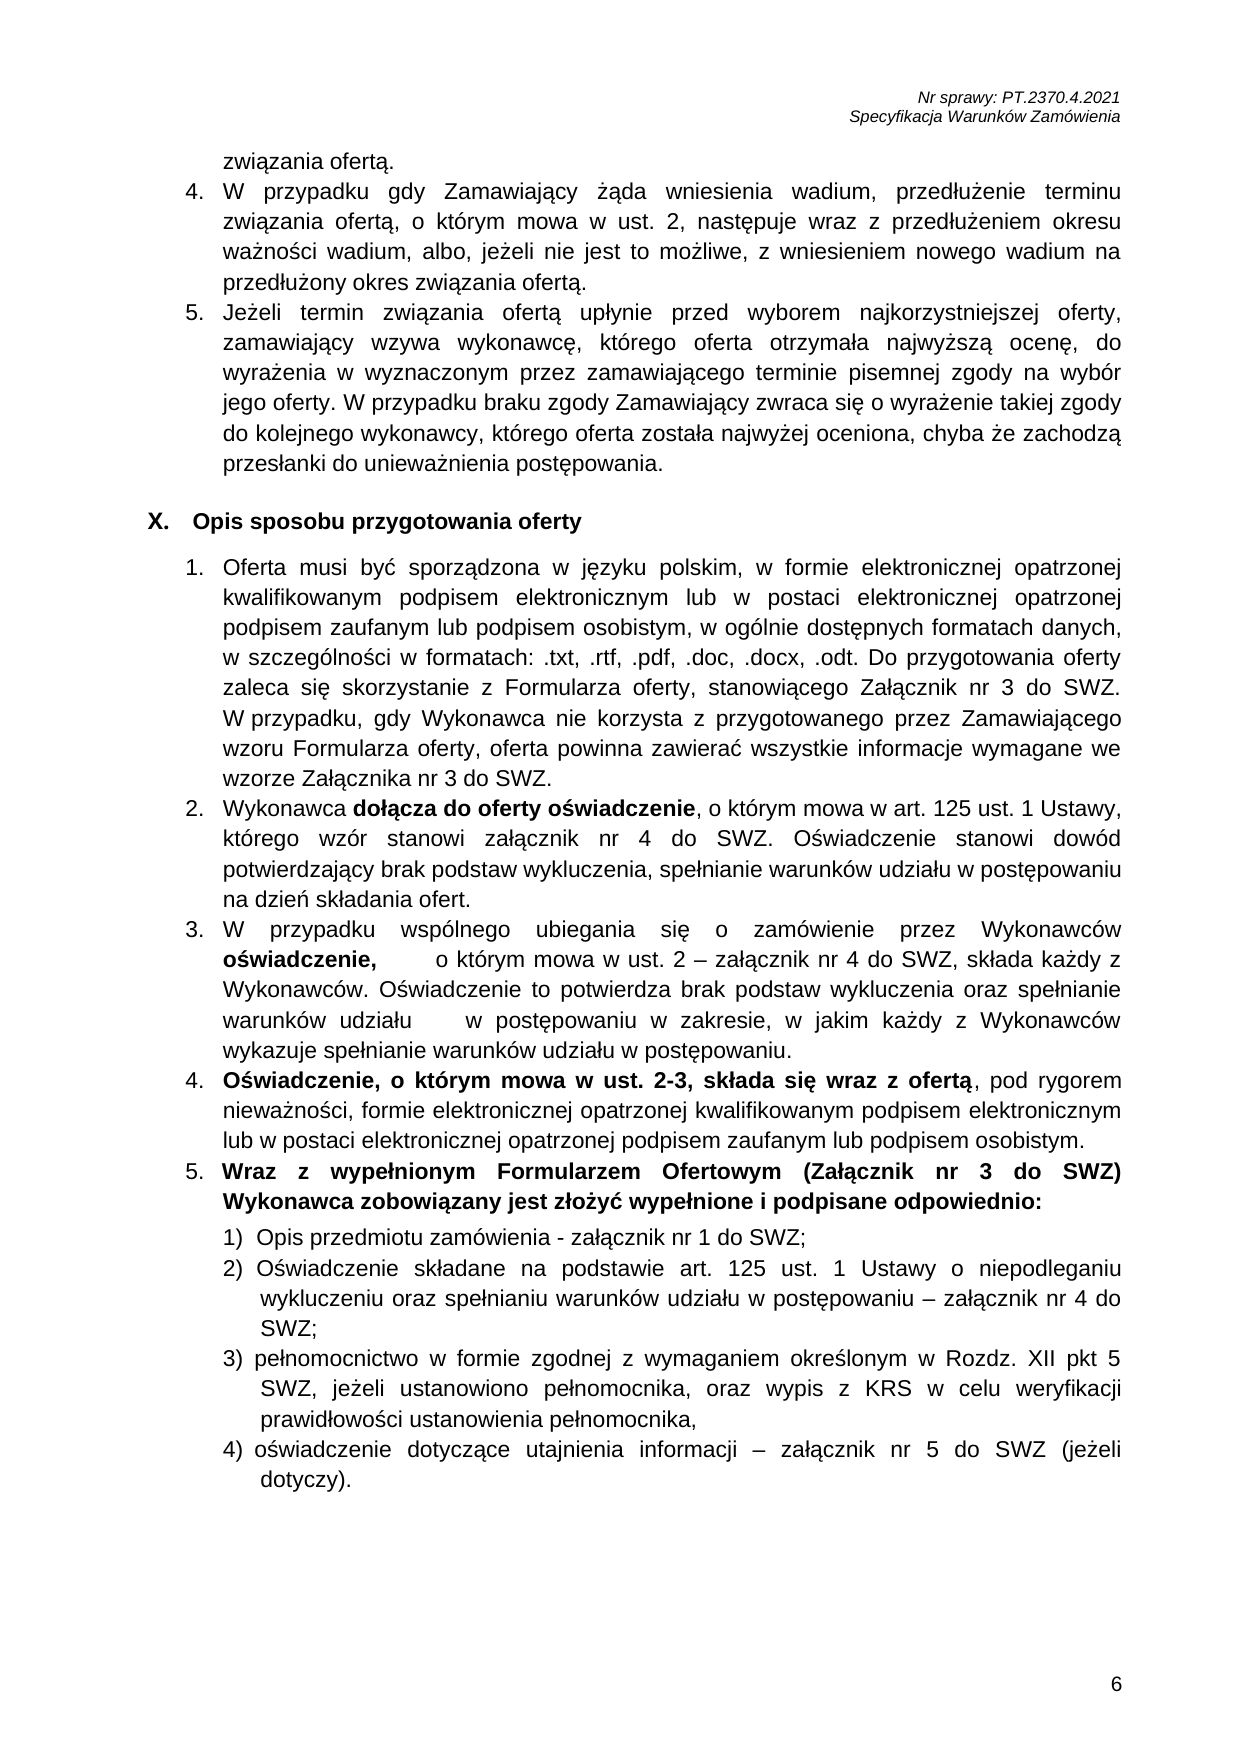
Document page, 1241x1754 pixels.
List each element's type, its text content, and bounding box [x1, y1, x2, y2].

list Oświadczenie składane na podstawie art. 125 ust. 1 Ustawy o niepodleganiu wykluczeniu oraz spełnianiu warunków udziału w postępowaniu – załącznik nr 4 do SWZ; [223, 1254, 1122, 1341]
list Opis sposobu przygotowania oferty [148, 505, 1122, 536]
list Oświadczenie, o którym mowa w ust. 2-3, składa się wraz z ofertą, pod rygorem nieważności, formie elektronicznej opatrzonej kwalifikowanym podpisem elektronicznym lub w postaci elektronicznej opatrzonej podpisem zaufanym lub podpisem osobistym. [185, 1067, 1122, 1154]
list Jeżeli termin związania ofertą upłynie przed wyborem najkorzystniejszej oferty, zamawiający wzywa wykonawcę, którego oferta otrzymała najwyższą ocenę, do wyrażenia w wyznaczonym przez zamawiającego terminie pisemnej zgody na wybór jego oferty. W przypadku braku zgody Zamawiający zwraca się o wyrażenie takiej zgody do kolejnego wykonawcy, którego oferta została najwyżej oceniona, chyba że zachodzą przesłanki do unieważnienia postępowania. [185, 299, 1122, 476]
list Wykonawca dołącza do oferty oświadczenie, o którym mowa w art. 125 ust. 1 Ustawy, którego wzór stanowi załącznik nr 4 do SWZ. Oświadczenie stanowi dowód potwierdzający brak podstaw wykluczenia, spełnianie warunków udziału w postępowaniu na dzień składania ofert. [185, 795, 1122, 912]
list Opis przedmiotu zamówienia - załącznik nr 1 do SWZ; [223, 1224, 1122, 1251]
list pełnomocnictwo w formie zgodnej z wymaganiem określonym w Rozdz. XII pkt 5 SWZ, jeżeli ustanowiono pełnomocnika, oraz wypis z KRS w celu weryfikacji prawidłowości ustanowienia pełnomocnika, [223, 1345, 1122, 1432]
list Wraz z wypełnionym Formularzem Ofertowym (Załącznik nr 3 do SWZ) Wykonawca zobowiązany jest złożyć wypełnione i podpisane odpowiednio: [185, 1158, 1122, 1214]
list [185, 148, 1122, 174]
list W przypadku gdy Zamawiający żąda wniesienia wadium, przedłużenie terminu związania ofertą, o którym mowa w ust. 2, następuje wraz z przedłużeniem okresu ważności wadium, albo, jeżeli nie jest to możliwe, z wniesieniem nowego wadium na przedłużony okres związania ofertą. [185, 178, 1122, 295]
list oświadczenie dotyczące utajnienia informacji – załącznik nr 5 do SWZ (jeżeli dotyczy). [223, 1436, 1122, 1492]
list W przypadku wspólnego ubiegania się o zamówienie przez Wykonawców oświadczenie, o którym mowa w ust. 2 – załącznik nr 4 do SWZ, składa każdy z Wykonawców. Oświadczenie to potwierdza brak podstaw wykluczenia oraz spełnianie warunków udziału w postępowaniu w zakresie, w jakim każdy z Wykonawców wykazuje spełnianie warunków udziału w postępowaniu. [185, 916, 1122, 1063]
list Oferta musi być sporządzona w języku polskim, w formie elektronicznej opatrzonej kwalifikowanym podpisem elektronicznym lub w postaci elektronicznej opatrzonej podpisem zaufanym lub podpisem osobistym, w ogólnie dostępnych formatach danych, w szczególności w formatach: .txt, .rtf, .pdf, .doc, .docx, .odt. Do przygotowania oferty zaleca się skorzystanie z Formularza oferty, stanowiącego Załącznik nr 3 do SWZ. W przypadku, gdy Wykonawca nie korzysta z przygotowanego przez Zamawiającego wzoru Formularza oferty, oferta powinna zawierać wszystkie informacje wymagane we wzorze Załącznika nr 3 do SWZ. [185, 553, 1122, 791]
